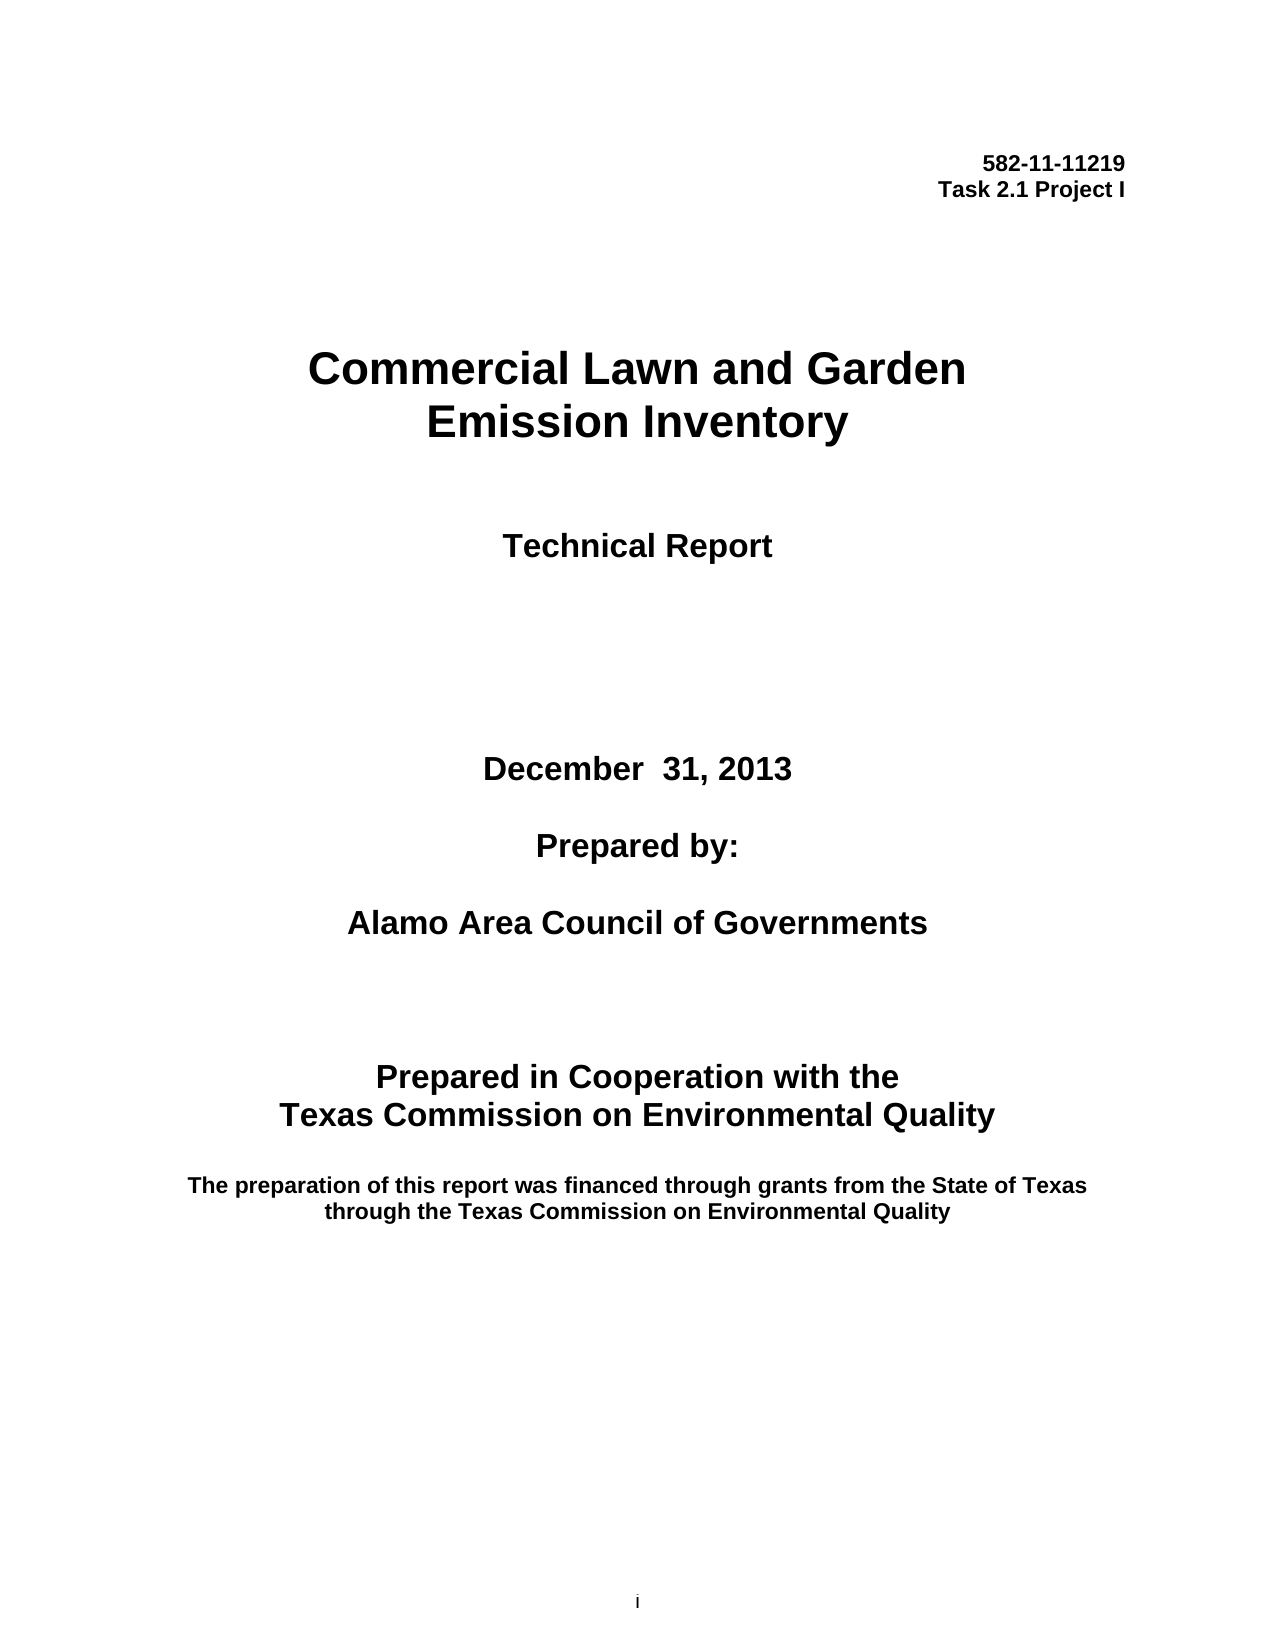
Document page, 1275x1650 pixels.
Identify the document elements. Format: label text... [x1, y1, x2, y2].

text Emission Inventory [150, 394, 1125, 447]
text Task 2.1 Project I [150, 176, 1125, 203]
text 582-11-11219 [150, 150, 1125, 176]
text Prepared by: [150, 826, 1125, 864]
text Texas Commission on Environmental Quality [150, 1095, 1125, 1133]
text Alamo Area Council of Governments [150, 903, 1125, 941]
text Technical Report [150, 526, 1125, 565]
text The preparation of this report was financed through grants from the State of Texas through the Texas Commission on Environmental Quality [150, 1172, 1125, 1225]
text Commercial Lawn and Garden [150, 342, 1125, 394]
text Prepared in Cooperation with the [150, 1057, 1125, 1095]
text December 31, 2013 [150, 749, 1125, 788]
